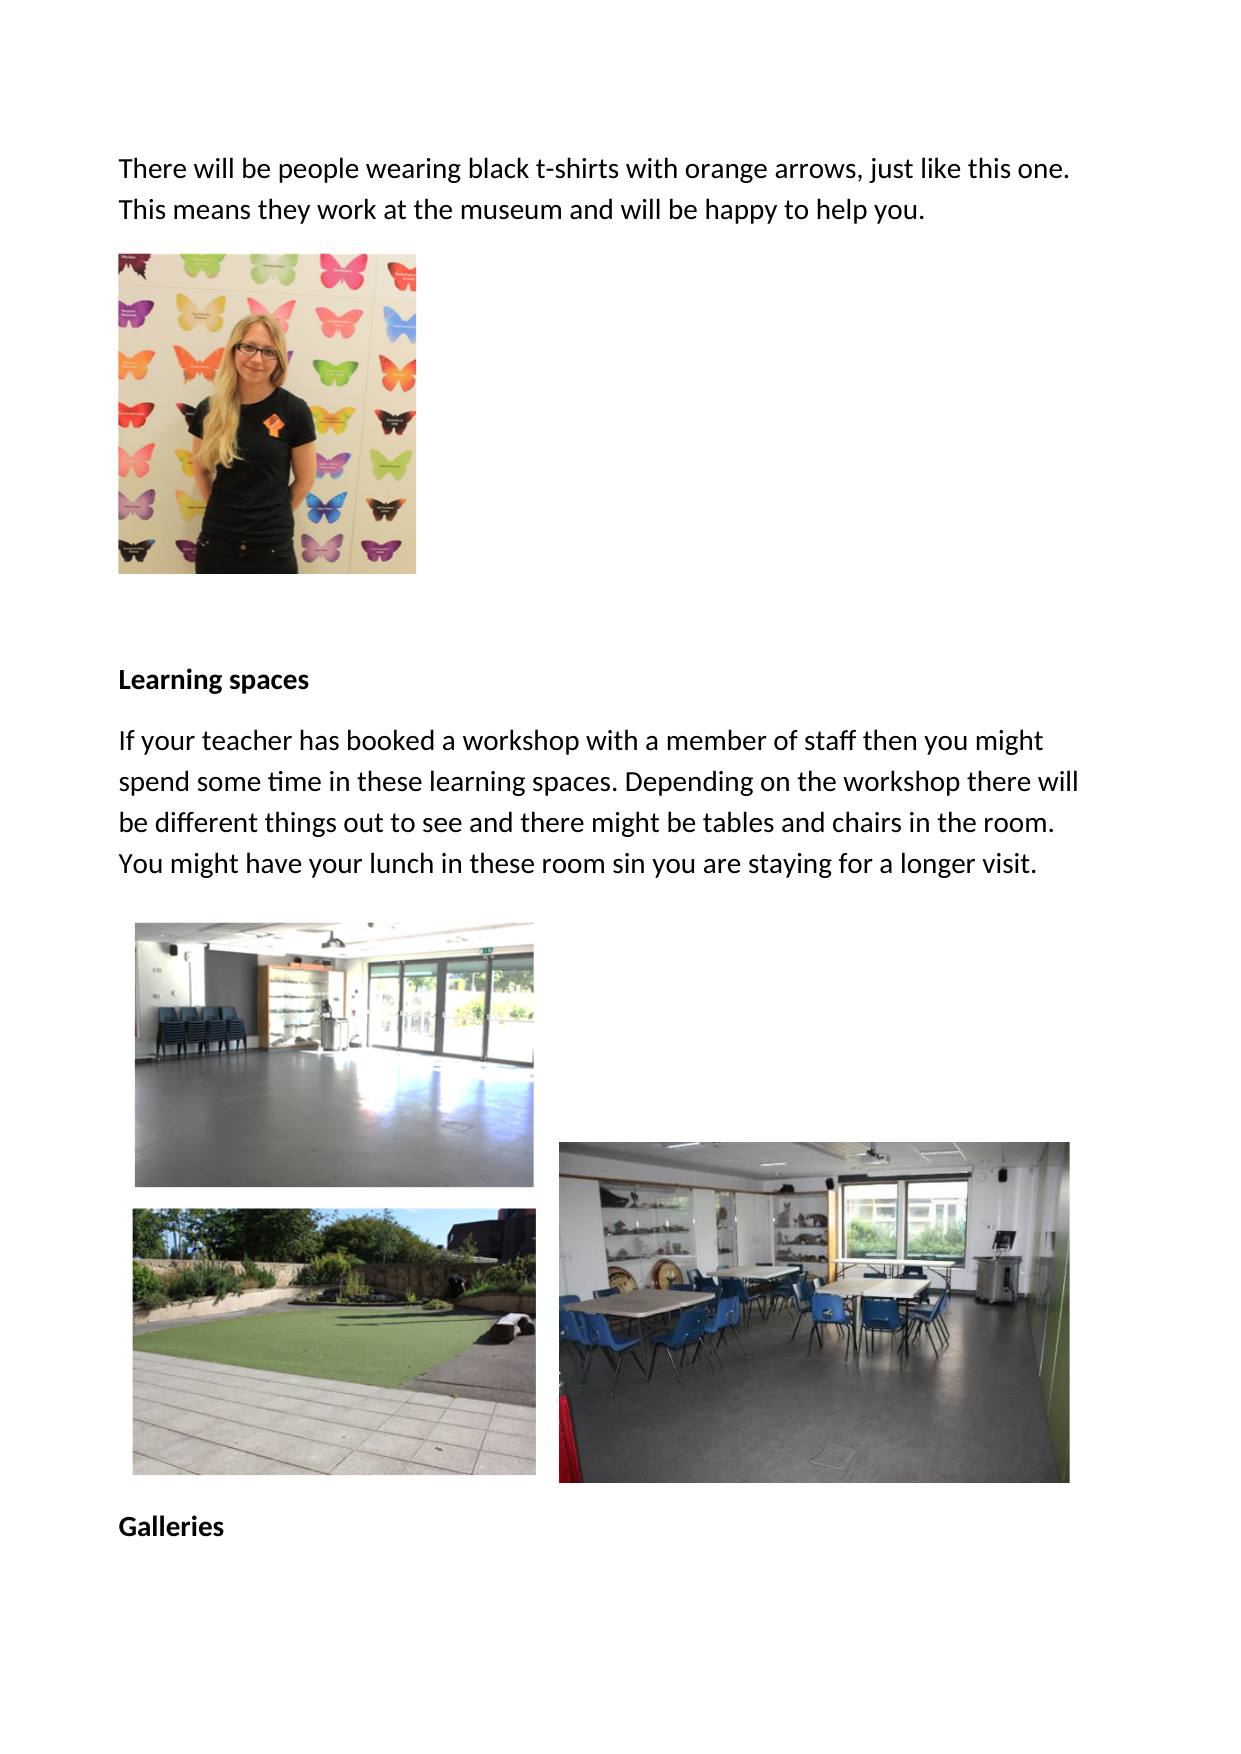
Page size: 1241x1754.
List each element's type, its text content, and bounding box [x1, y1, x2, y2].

picture [118, 252, 417, 574]
picture [559, 1142, 1070, 1483]
text There will be people wearing black t-shirts with orange arrows, just like this one. This means they work at the museum and will be happy to help you. [118, 150, 1090, 227]
picture [118, 907, 553, 1483]
text Galleries [118, 1508, 1090, 1544]
text Learning spaces [118, 661, 1090, 696]
text If your teacher has booked a workshop with a member of staff then you might spend some time in these learning spaces. Depending on the workshop there will be different things out to see and there might be tables and chairs in the room. You might have your lunch in these room sin you are staying for a longer visit. [118, 722, 1090, 881]
